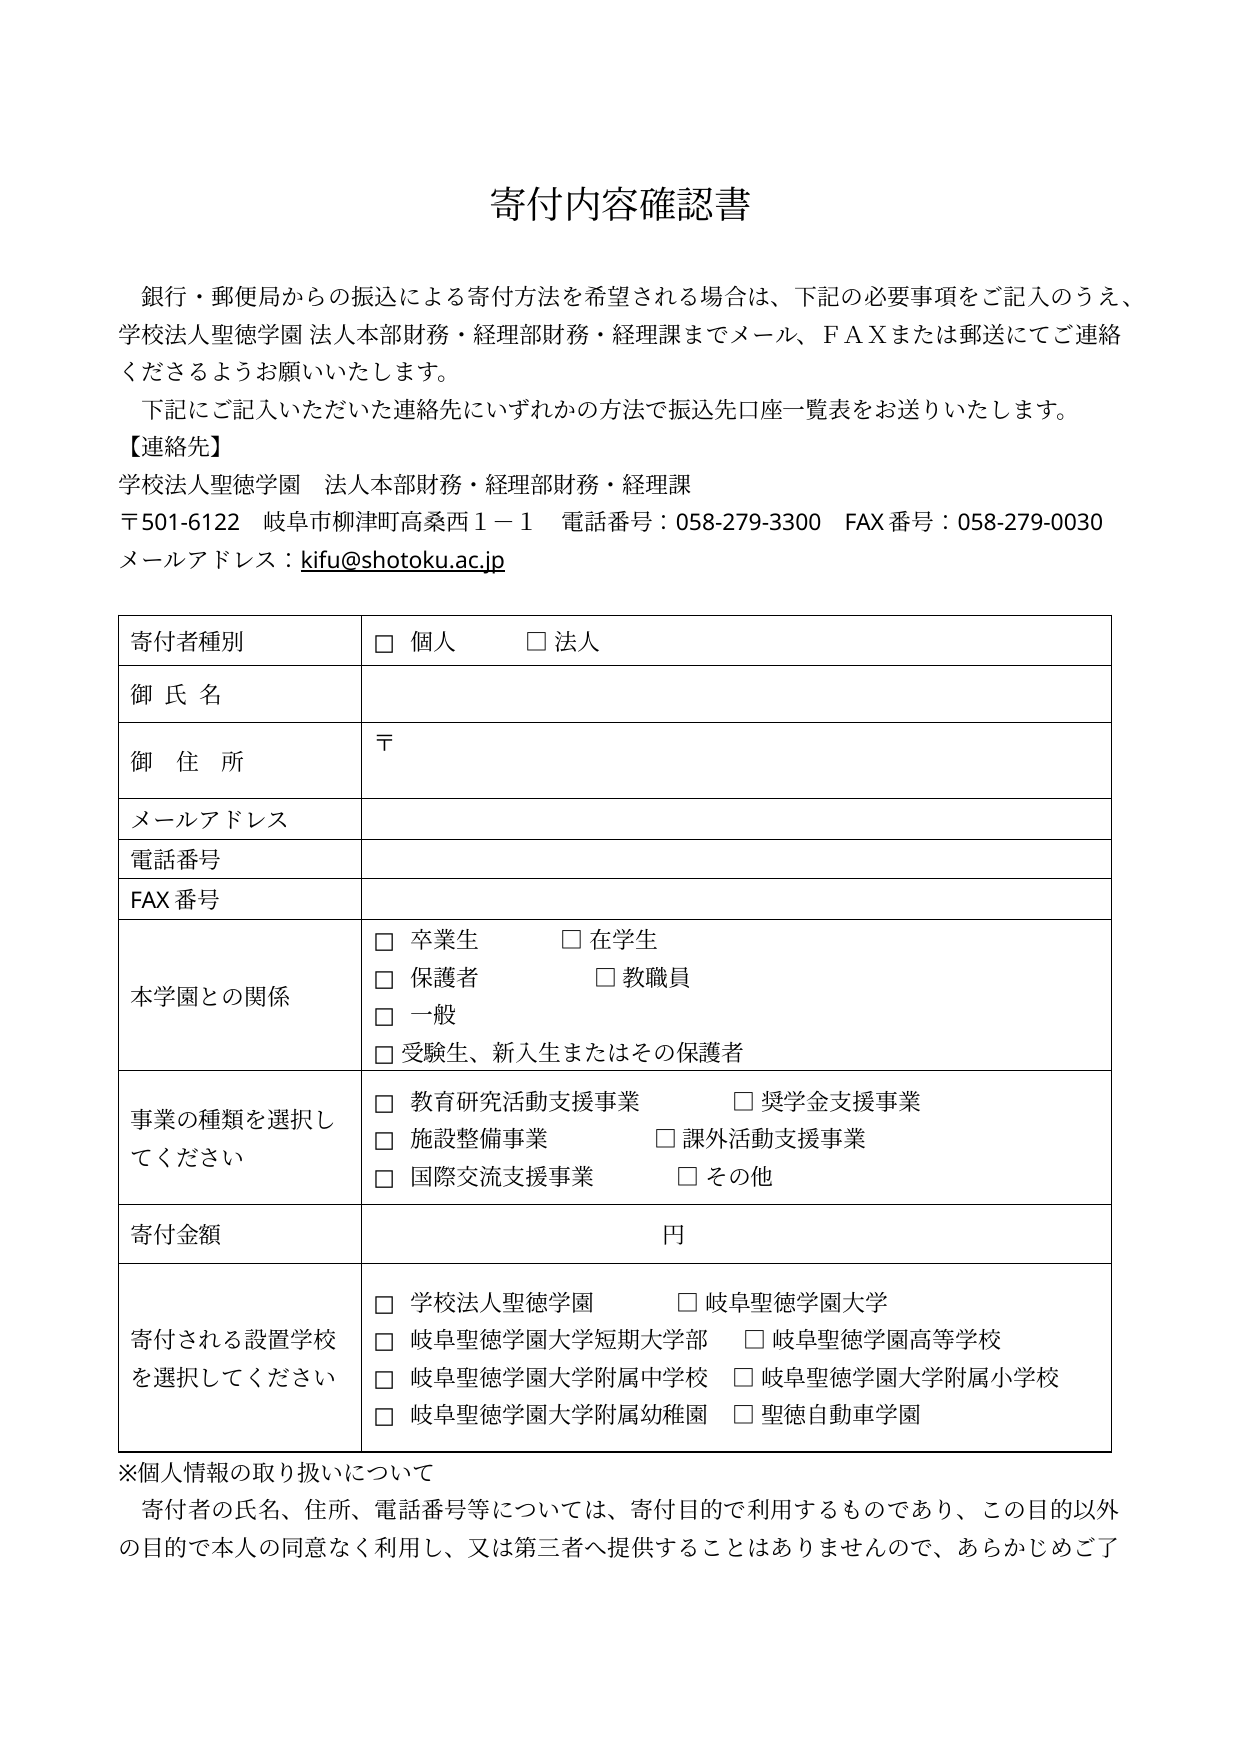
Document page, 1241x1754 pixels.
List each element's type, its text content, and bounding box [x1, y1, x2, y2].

text メールアドレス：kifu@shotoku.ac.jp [118, 539, 1122, 577]
text 下記にご記入いただいた連絡先にいずれかの方法で振込先口座一覧表をお送りいたします。 [118, 389, 1122, 427]
table_cell 寄付される設置学校を選択してください [119, 1264, 361, 1451]
text 【連絡先】 [118, 427, 1122, 464]
table_header 個人 □ 法人 [362, 616, 1111, 665]
table_cell 教育研究活動支援事業 □ 奨学金支援事業 施設整備事業 □ 課外活動支援事業 国際交流支援事業 □ その他 [362, 1071, 1111, 1204]
table_cell [362, 666, 1111, 722]
table_cell 寄付金額 [119, 1205, 361, 1263]
table_cell 事業の種類を選択してください [119, 1071, 361, 1204]
table_cell [362, 879, 1111, 919]
table_cell 〒 [362, 723, 1111, 798]
text 学校法人聖徳学園 法人本部財務・経理部財務・経理課 [118, 464, 1122, 502]
table_cell 本学園との関係 [119, 920, 361, 1070]
table_cell 学校法人聖徳学園 □ 岐阜聖徳学園大学 岐阜聖徳学園大学短期大学部 □ 岐阜聖徳学園高等学校 岐阜聖徳学園大学附属中学校 □ 岐阜聖徳学園大学附属小学校 岐阜聖徳学園大学附属幼稚園 □ 聖徳自動車学園 [362, 1264, 1111, 1451]
text ※個人情報の取り扱いについて [118, 1452, 1122, 1490]
table_header 寄付者種別 [119, 616, 361, 665]
table_cell 卒業生 □ 在学生 保護者 □ 教職員 一般 □ 受験生、新入生またはその保護者 [362, 920, 1111, 1070]
table_cell [362, 799, 1111, 839]
table_cell メールアドレス [119, 799, 361, 839]
text 銀行・郵便局からの振込による寄付方法を希望される場合は、下記の必要事項をご記入のうえ、学校法人聖徳学園 法人本部財務・経理部財務・経理課までメール、ＦＡＸまたは郵送にてご連絡くださるようお願いいたします。 [118, 277, 1122, 389]
table_cell 円 [362, 1205, 1111, 1263]
table_cell [362, 840, 1111, 878]
text 〒501-6122 岐阜市柳津町高桑西１－１ 電話番号：058-279-3300 FAX番号：058-279-0030 [118, 502, 1122, 539]
table_cell 御 氏 名 [119, 666, 361, 722]
table_cell 御 住 所 [119, 723, 361, 798]
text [118, 1490, 1122, 1565]
text 寄付内容確認書 [118, 164, 1122, 239]
table_cell 電話番号 [119, 840, 361, 878]
table_cell FAX番号 [119, 879, 361, 919]
